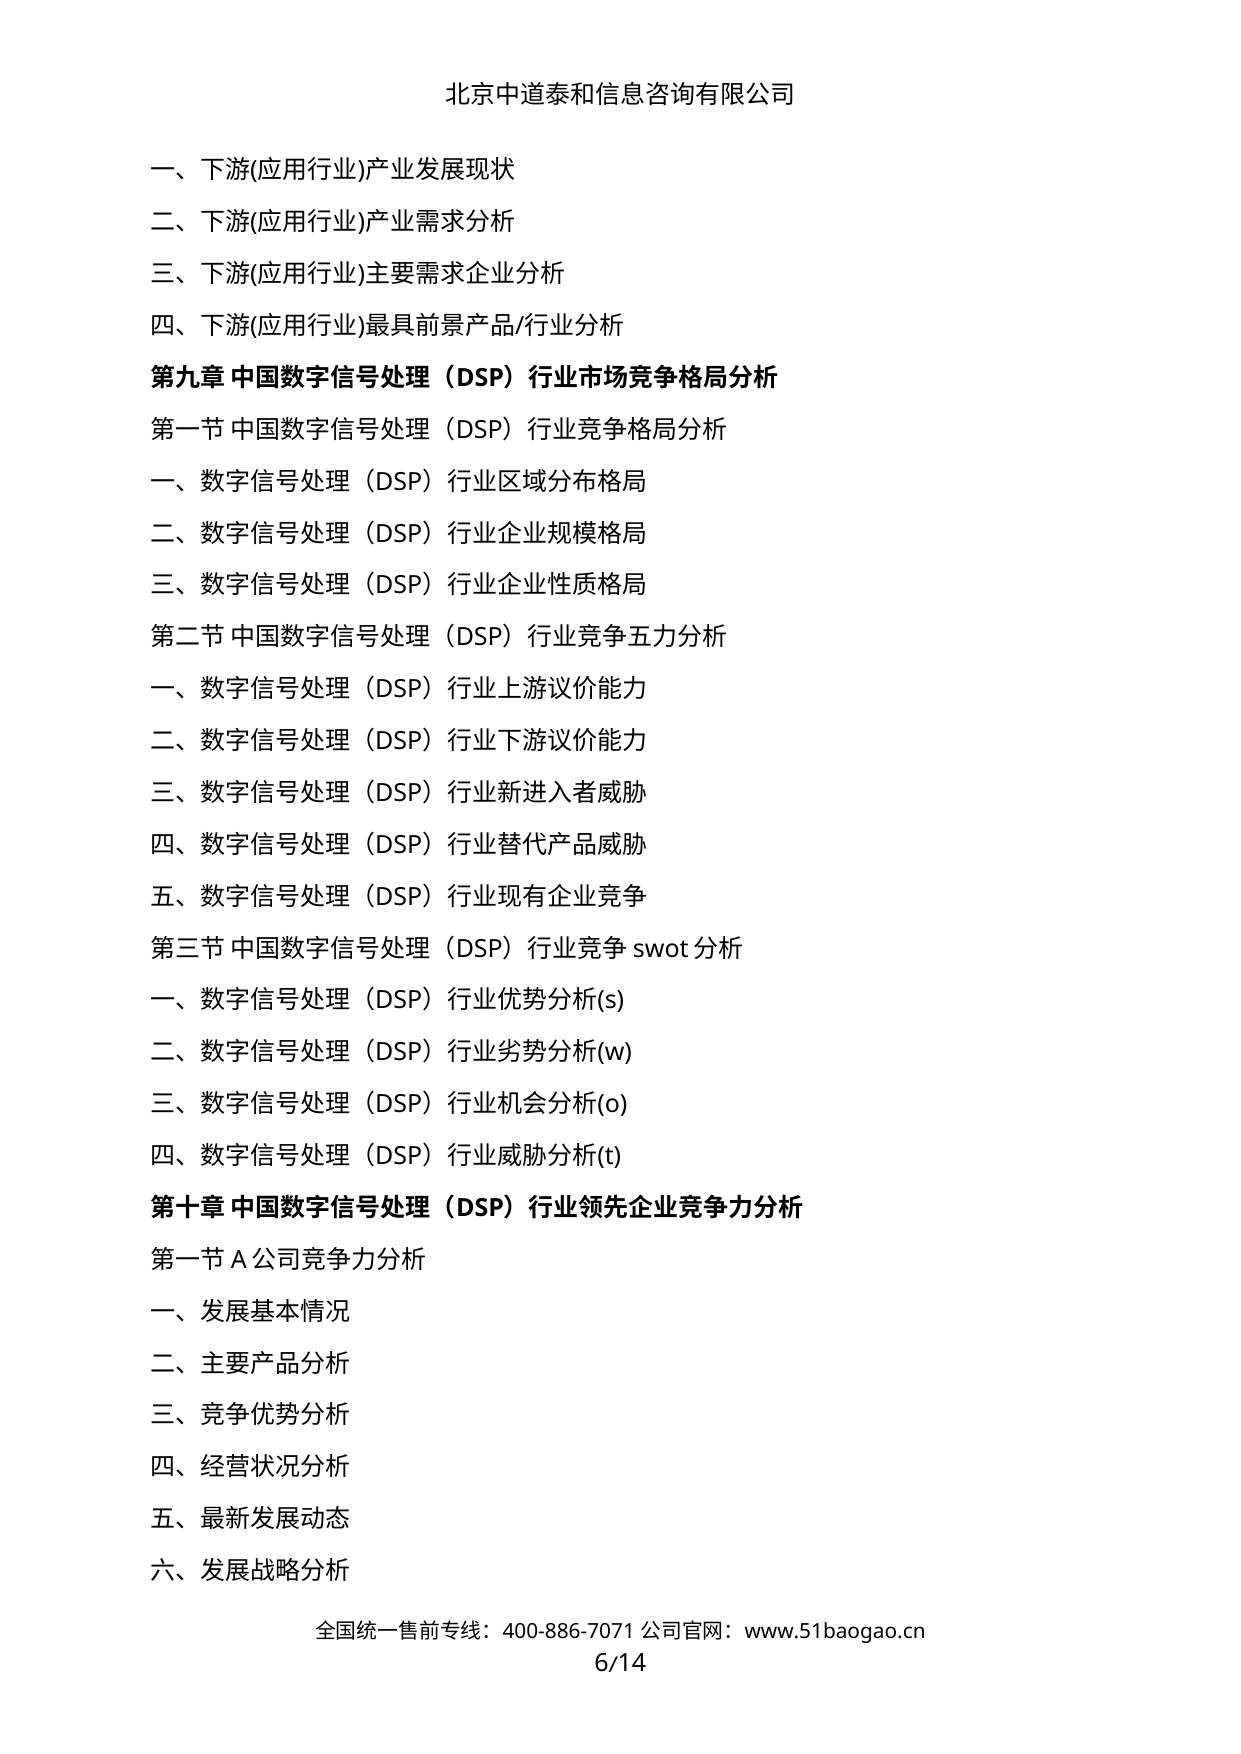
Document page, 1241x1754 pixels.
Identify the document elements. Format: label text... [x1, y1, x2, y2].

text 第二节 中国数字信号处理（DSP）行业竞争五力分析 [150, 617, 1090, 653]
text 四、数字信号处理（DSP）行业替代产品威胁 [150, 824, 1090, 861]
text 一、数字信号处理（DSP）行业优势分析(s) [150, 980, 1090, 1016]
text 二、下游(应用行业)产业需求分析 [150, 202, 1090, 238]
text 三、竞争优势分析 [150, 1395, 1090, 1431]
text 第九章 中国数字信号处理（DSP）行业市场竞争格局分析 [150, 357, 1090, 394]
text 三、数字信号处理（DSP）行业企业性质格局 [150, 565, 1090, 601]
text 第十章 中国数字信号处理（DSP）行业领先企业竞争力分析 [150, 1187, 1090, 1224]
text 三、下游(应用行业)主要需求企业分析 [150, 254, 1090, 290]
text 二、数字信号处理（DSP）行业企业规模格局 [150, 513, 1090, 549]
text 第一节 中国数字信号处理（DSP）行业竞争格局分析 [150, 409, 1090, 446]
text 一、数字信号处理（DSP）行业上游议价能力 [150, 669, 1090, 705]
text 二、数字信号处理（DSP）行业下游议价能力 [150, 721, 1090, 757]
text 五、最新发展动态 [150, 1499, 1090, 1535]
text 四、下游(应用行业)最具前景产品/行业分析 [150, 306, 1090, 342]
text 六、发展战略分析 [150, 1551, 1090, 1587]
text 二、主要产品分析 [150, 1343, 1090, 1379]
text 第一节 A公司竞争力分析 [150, 1239, 1090, 1276]
text 一、下游(应用行业)产业发展现状 [150, 150, 1090, 186]
text 一、发展基本情况 [150, 1291, 1090, 1327]
text 一、数字信号处理（DSP）行业区域分布格局 [150, 461, 1090, 497]
text 三、数字信号处理（DSP）行业机会分析(o) [150, 1084, 1090, 1120]
text 二、数字信号处理（DSP）行业劣势分析(w) [150, 1032, 1090, 1068]
text 三、数字信号处理（DSP）行业新进入者威胁 [150, 772, 1090, 809]
text 四、经营状况分析 [150, 1447, 1090, 1483]
text 五、数字信号处理（DSP）行业现有企业竞争 [150, 876, 1090, 912]
text 第三节 中国数字信号处理（DSP）行业竞争swot分析 [150, 928, 1090, 964]
text 四、数字信号处理（DSP）行业威胁分析(t) [150, 1136, 1090, 1172]
